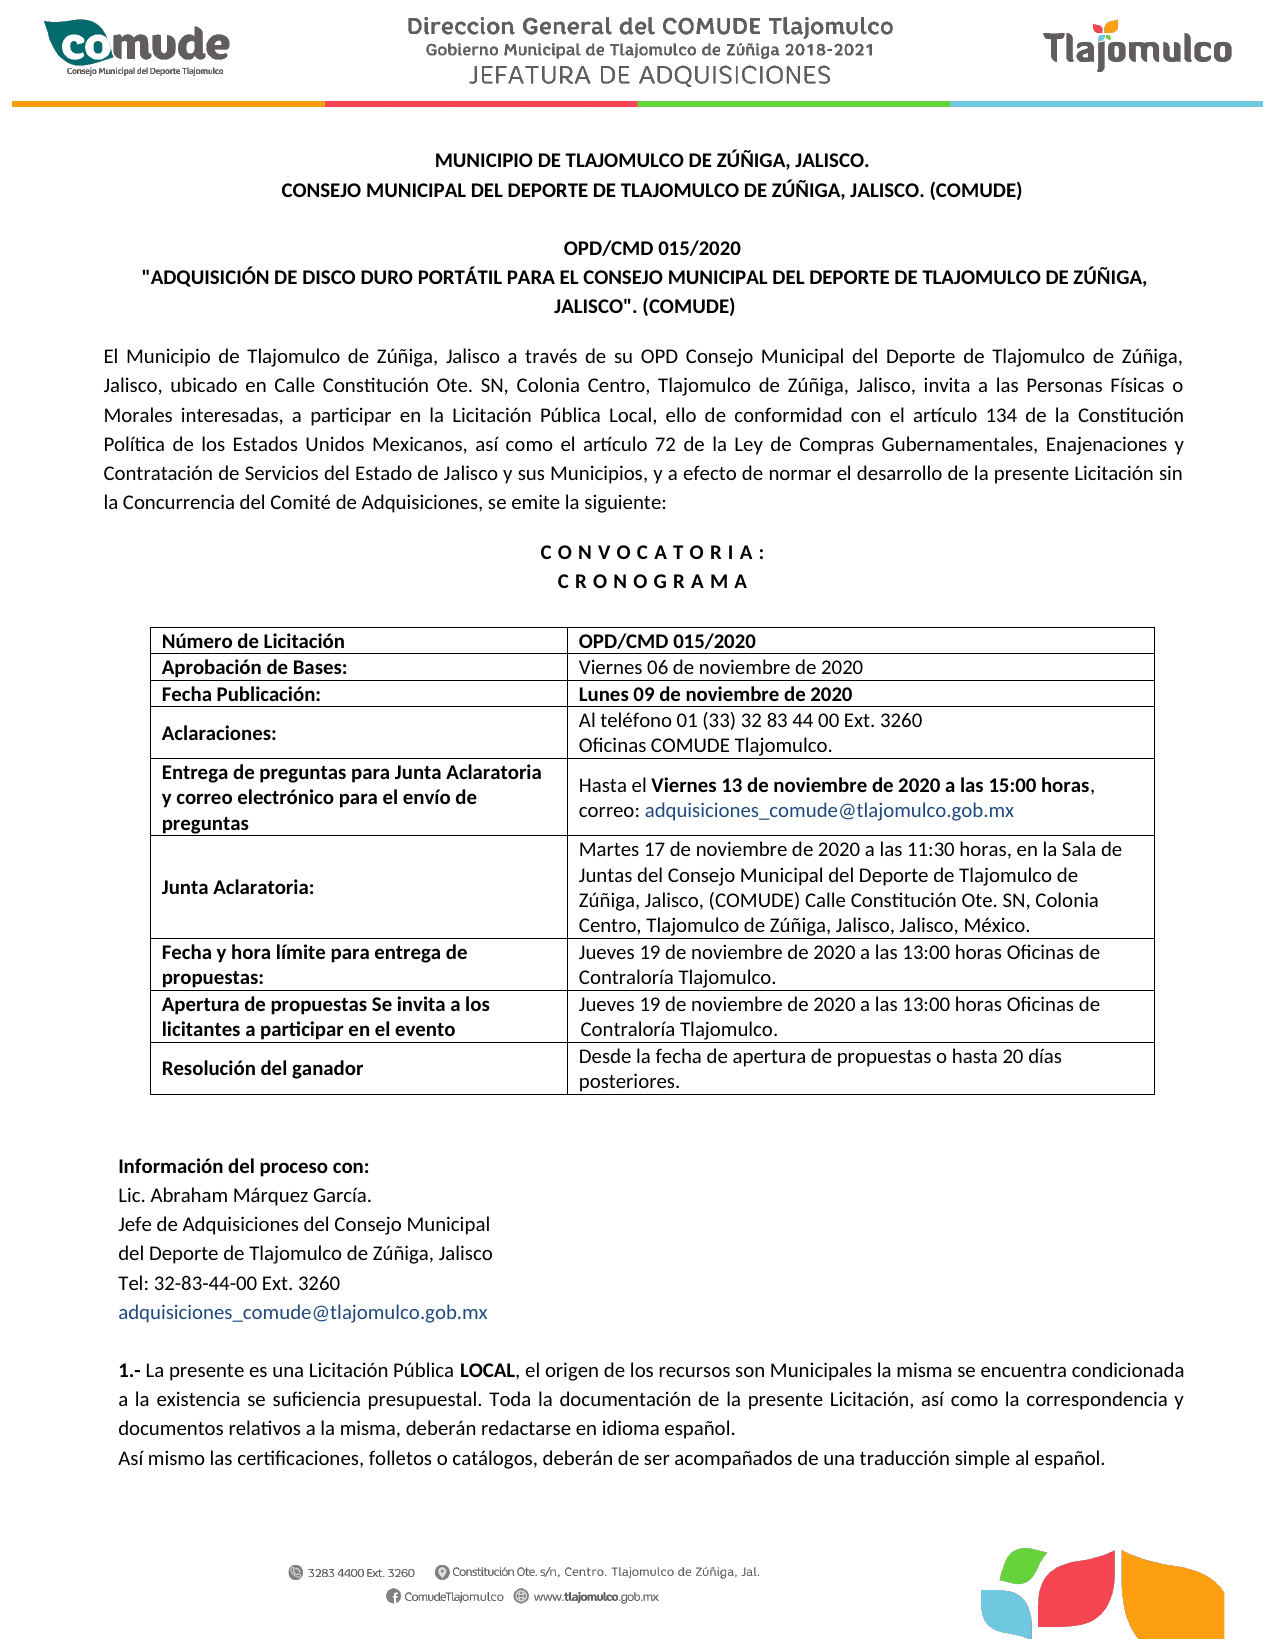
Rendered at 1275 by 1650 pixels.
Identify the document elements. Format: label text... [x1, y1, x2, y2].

table_cell Resolución del ganador [151, 1043, 567, 1094]
text MUNICIPIO DE TLAJOMULCO DE ZÚÑIGA, JALISCO. [118, 148, 1186, 173]
table_cell Junta Aclaratoria: [151, 836, 567, 938]
table_cell Entrega de preguntas para Junta Aclaratoria y correo electrónico para el envío de preguntas [151, 759, 567, 835]
table_header OPD/CMD 015/2020 [568, 628, 1154, 653]
text El Municipio de Tlajomulco de Zúñiga, Jalisco a través de su OPD Consejo Municipal del Deporte de Tlajomulco de Zúñiga, Jalisco, ubicado en Calle Constitución Ote. SN, Colonia Centro, Tlajomulco de Zúñiga, Jalisco, invita a las Personas Físicas o Morales interesadas, a participar en la Licitación Pública Local, ello de conformidad con el artículo 134 de la Constitución Política de los Estados Unidos Mexicanos, así como el artículo 72 de la Ley de Compras Gubernamentales, Enajenaciones y Contratación de Servicios del Estado de Jalisco y sus Municipios, y a efecto de normar el desarrollo de la presente Licitación sin la Concurrencia del Comité de Adquisiciones, se emite la siguiente: [103, 343, 1186, 515]
text CRONOGRAMA [118, 568, 1186, 594]
table_cell Hasta el Viernes 13 de noviembre de 2020 a las 15:00 horas, correo: adquisiciones_comude@tlajomulco.gob.mx [568, 759, 1154, 835]
table_header Número de Licitación [151, 628, 567, 653]
text Así mismo las certificaciones, folletos o catálogos, deberán de ser acompañados de una traducción simple al español. [118, 1445, 1186, 1470]
text Lic. Abraham Márquez García. [118, 1182, 1186, 1208]
table_cell Apertura de propuestas Se invita a los licitantes a participar en el evento [151, 991, 567, 1042]
text OPD/CMD 015/2020 [118, 235, 1186, 261]
table_cell Jueves 19 de noviembre de 2020 a las 13:00 horas Oficinas de Contraloría Tlajomulco. [568, 939, 1154, 990]
text adquisiciones_comude@tlajomulco.gob.mx [118, 1299, 1186, 1324]
table_cell Aprobación de Bases: [151, 654, 567, 680]
text 1.- La presente es una Licitación Pública LOCAL, el origen de los recursos son Municipales la misma se encuentra condicionada a la existencia se suficiencia presupuestal. Toda la documentación de la presente Licitación, así como la correspondencia y documentos relativos a la misma, deberán redactarse en idioma español. [118, 1357, 1186, 1441]
table_cell Lunes 09 de noviembre de 2020 [568, 681, 1154, 706]
table_cell Aclaraciones: [151, 707, 567, 758]
picture [12, 17, 1263, 107]
table_cell Viernes 06 de noviembre de 2020 [568, 654, 1154, 680]
table_cell Jueves 19 de noviembre de 2020 a las 13:00 horas Oficinas de Contraloría Tlajomulco. [568, 991, 1154, 1042]
text Jefe de Adquisiciones del Consejo Municipal [118, 1211, 1186, 1237]
text del Deporte de Tlajomulco de Zúñiga, Jalisco [118, 1241, 1186, 1266]
table_cell Desde la fecha de apertura de propuestas o hasta 20 días posteriores. [568, 1043, 1154, 1094]
text CONSEJO MUNICIPAL DEL DEPORTE DE TLAJOMULCO DE ZÚÑIGA, JALISCO. (COMUDE) [118, 177, 1186, 202]
table_cell Al teléfono 01 (33) 32 83 44 00 Ext. 3260 Oficinas COMUDE Tlajomulco. [568, 707, 1154, 758]
text Tel: 32-83-44-00 Ext. 3260 [118, 1270, 1186, 1295]
table_cell Fecha Publicación: [151, 681, 567, 706]
text CONVOCATORIA: [118, 539, 1186, 565]
text Información del proceso con: [118, 1153, 1186, 1178]
table_cell Martes 17 de noviembre de 2020 a las 11:30 horas, en la Sala de Juntas del Consejo Municipal del Deporte de Tlajomulco de Zúñiga, Jalisco, (COMUDE) Calle Constitución Ote. SN, Colonia Centro, Tlajomulco de Zúñiga, Jalisco, Jalisco, México. [568, 836, 1154, 938]
text "ADQUISICIÓN DE DISCO DURO PORTÁTIL PARA EL CONSEJO MUNICIPAL DEL DEPORTE DE TLAJOMULCO DE ZÚÑIGA, JALISCO". (COMUDE) [103, 264, 1186, 319]
table_cell Fecha y hora límite para entrega de propuestas: [151, 939, 567, 990]
picture [288, 1548, 1225, 1639]
